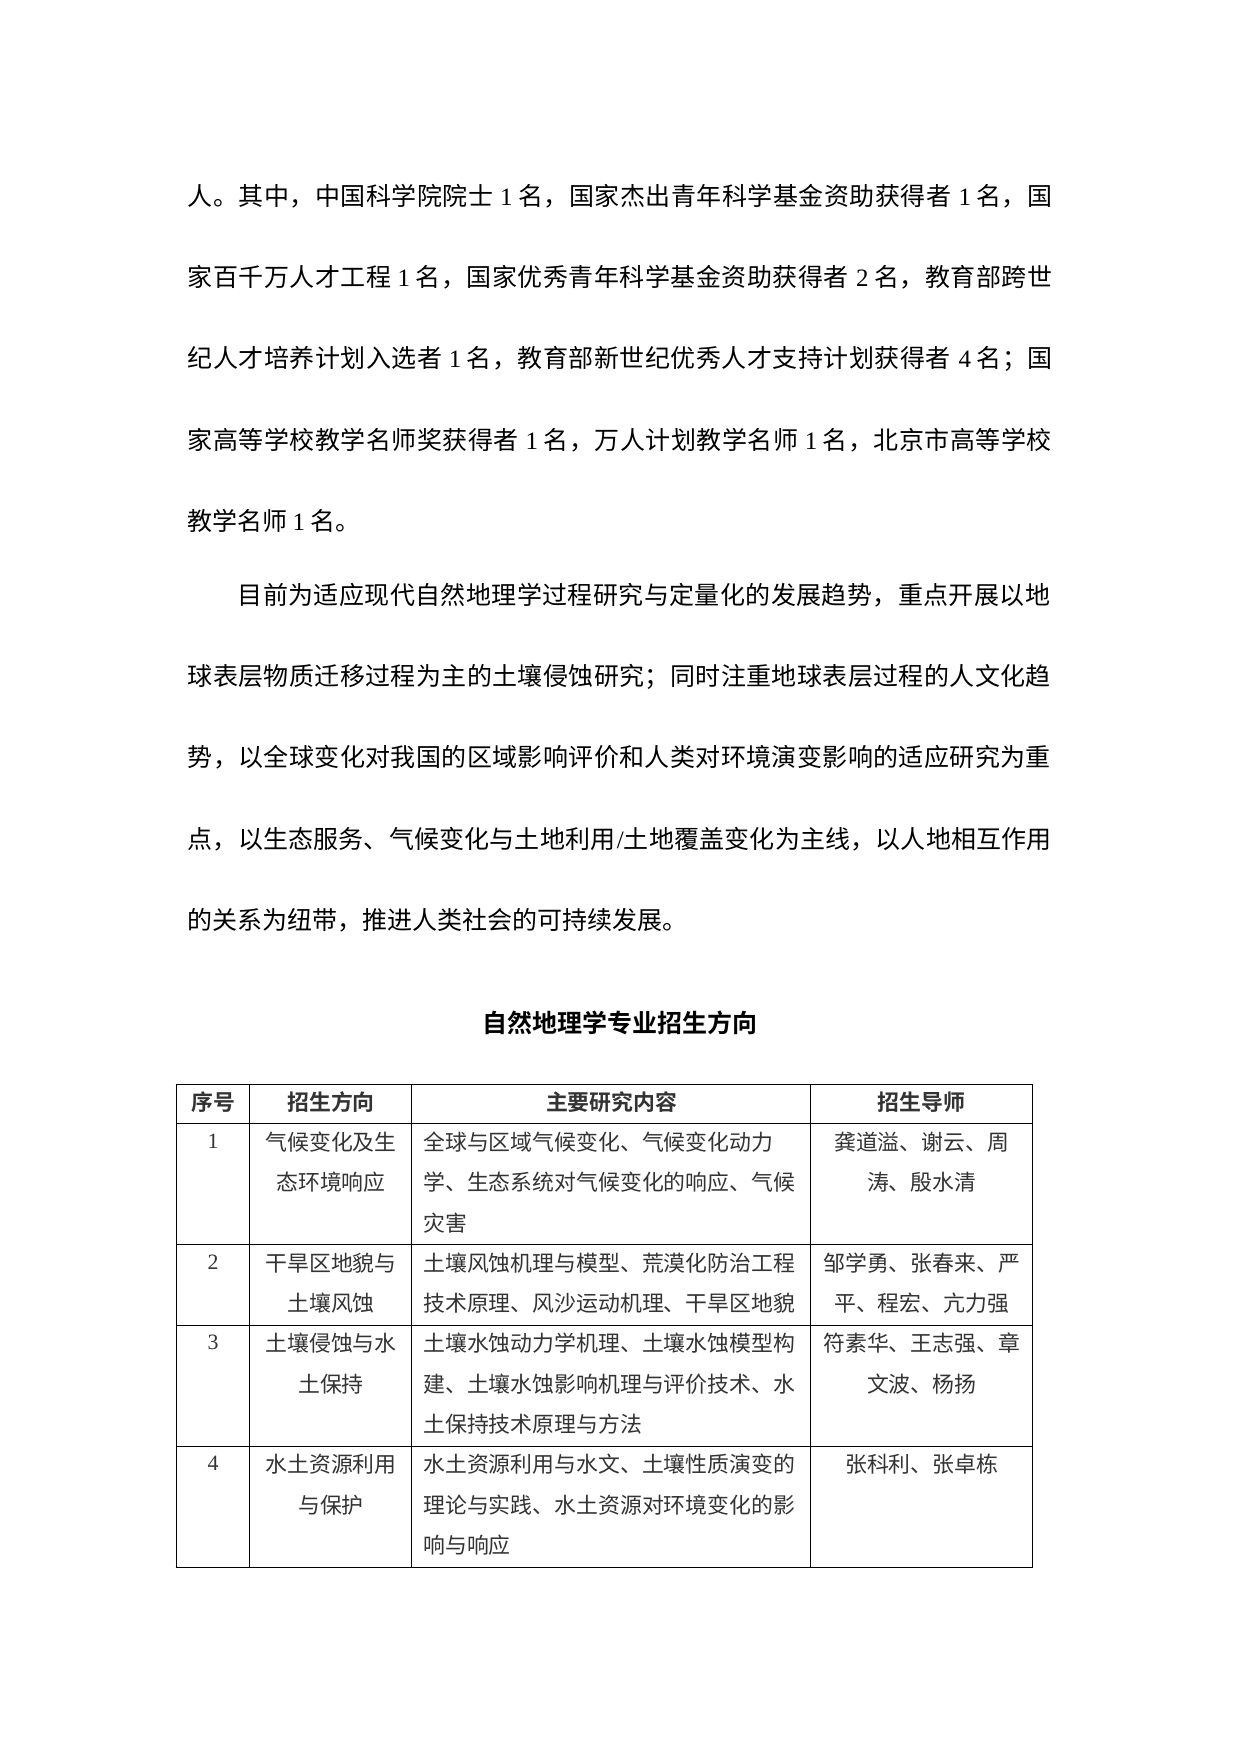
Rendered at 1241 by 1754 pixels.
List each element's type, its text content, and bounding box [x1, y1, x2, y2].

table_cell 符素华、王志强、章文波、杨扬 [811, 1326, 1032, 1446]
table_cell 土壤侵蚀与水土保持 [250, 1326, 411, 1446]
text 目前为适应现代自然地理学过程研究与定量化的发展趋势，重点开展以地球表层物质迁移过程为主的土壤侵蚀研究；同时注重地球表层过程的人文化趋势，以全球变化对我国的区域影响评价和人类对环境演变影响的适应研究为重点，以生态服务、气候变化与土地利用/土地覆盖变化为主线，以人地相互作用的关系为纽带，推进人类社会的可持续发展。 [187, 561, 1053, 951]
table_cell 2 [177, 1245, 249, 1325]
table_header 序号 [177, 1085, 249, 1123]
table_cell 气候变化及生态环境响应 [250, 1124, 411, 1244]
table_cell 3 [177, 1326, 249, 1446]
table_cell 水土资源利用与水文、土壤性质演变的理论与实践、水土资源对环境变化的影响与响应 [412, 1447, 810, 1567]
table_cell 水土资源利用与保护 [250, 1447, 411, 1567]
table_cell 邹学勇、张春来、严平、程宏、亢力强 [811, 1245, 1032, 1325]
table_header 招生导师 [811, 1085, 1032, 1123]
table_cell 4 [177, 1447, 249, 1567]
text 自然地理学专业招生方向 [187, 989, 1053, 1054]
table_cell 土壤水蚀动力学机理、土壤水蚀模型构建、土壤水蚀影响机理与评价技术、水土保持技术原理与方法 [412, 1326, 810, 1446]
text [187, 162, 1053, 552]
table_cell 土壤风蚀机理与模型、荒漠化防治工程技术原理、风沙运动机理、干旱区地貌 [412, 1245, 810, 1325]
table_cell 全球与区域气候变化、气候变化动力学、生态系统对气候变化的响应、气候灾害 [412, 1124, 810, 1244]
table_cell 干旱区地貌与土壤风蚀 [250, 1245, 411, 1325]
table_cell 龚道溢、谢云、周涛、殷水清 [811, 1124, 1032, 1244]
table_cell 1 [177, 1124, 249, 1244]
table_header 主要研究内容 [412, 1085, 810, 1123]
table_cell 张科利、张卓栋 [811, 1447, 1032, 1567]
table_header 招生方向 [250, 1085, 411, 1123]
